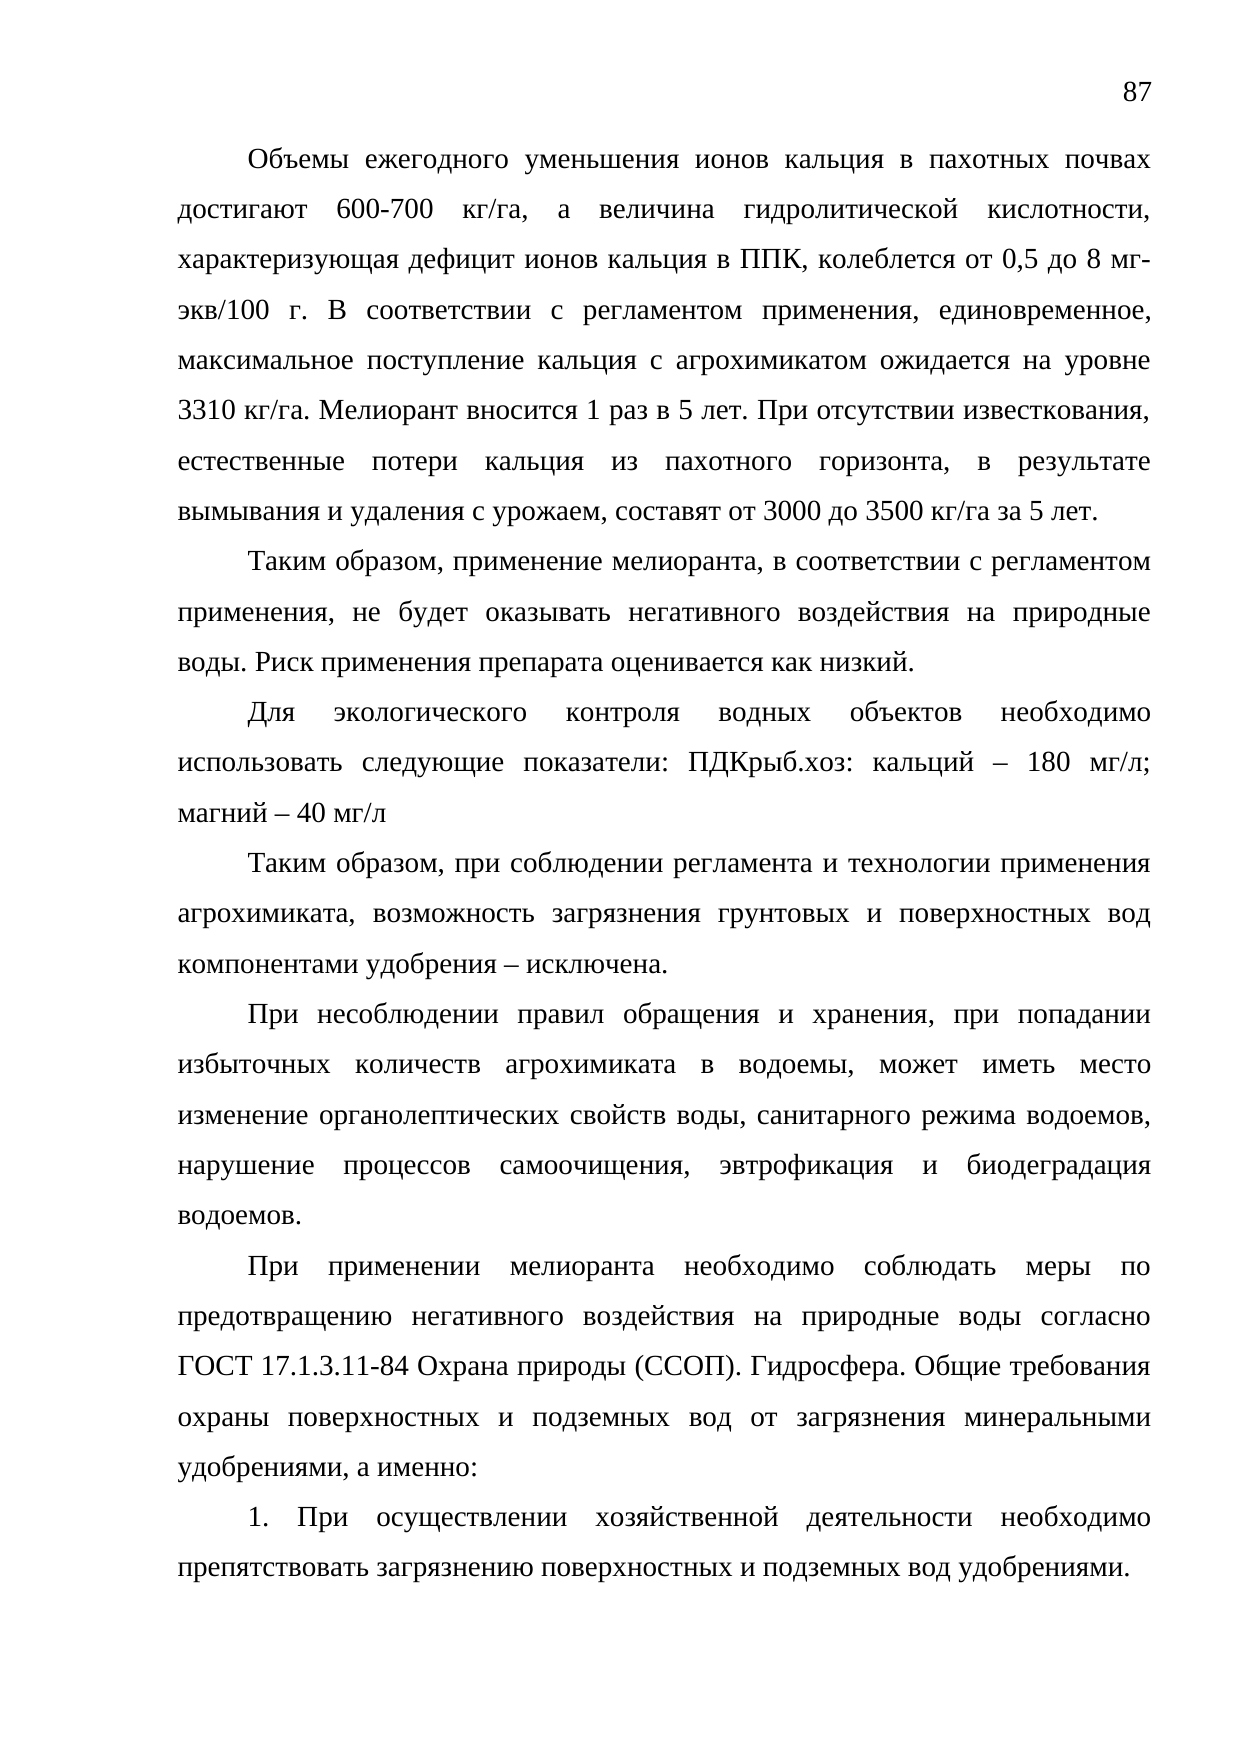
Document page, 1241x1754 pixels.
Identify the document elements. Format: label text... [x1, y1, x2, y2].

text 1. При осуществлении хозяйственной деятельности необходимо препятствовать загрязнению поверхностных и подземных вод удобрениями. [177, 1499, 1152, 1583]
text При применении мелиоранта необходимо соблюдать меры по предотвращению негативного воздействия на природные воды согласно ГОСТ 17.1.3.11-84 Охрана природы (ССОП). Гидросфера. Общие требования охраны поверхностных и подземных вод от загрязнения минеральными удобрениями, а именно: [177, 1248, 1152, 1482]
text Таким образом, применение мелиоранта, в соответствии с регламентом применения, не будет оказывать негативного воздействия на природные воды. Риск применения препарата оценивается как низкий. [177, 543, 1152, 677]
text Таким образом, при соблюдении регламента и технологии применения агрохимиката, возможность загрязнения грунтовых и поверхностных вод компонентами удобрения – исключена. [177, 845, 1152, 979]
text Для экологического контроля водных объектов необходимо использовать следующие показатели: ПДКрыб.хоз: кальций – 180 мг/л; магний – 40 мг/л [177, 694, 1152, 828]
text Объемы ежегодного уменьшения ионов кальция в пахотных почвах достигают 600-700 кг/га, а величина гидролитической кислотности, характеризующая дефицит ионов кальция в ППК, колеблется от 0,5 до 8 мг-экв/100 г. В соответствии с регламентом применения, единовременное, максимальное поступление кальция с агрохимикатом ожидается на уровне 3310 кг/га. Мелиорант вносится 1 раз в 5 лет. При отсутствии известкования, естественные потери кальция из пахотного горизонта, в результате вымывания и удаления с урожаем, составят от 3000 до 3500 кг/га за 5 лет. [177, 141, 1152, 527]
text При несоблюдении правил обращения и хранения, при попадании избыточных количеств агрохимиката в водоемы, может иметь место изменение органолептических свойств воды, санитарного режима водоемов, нарушение процессов самоочищения, эвтрофикация и биодеградация водоемов. [177, 996, 1152, 1231]
